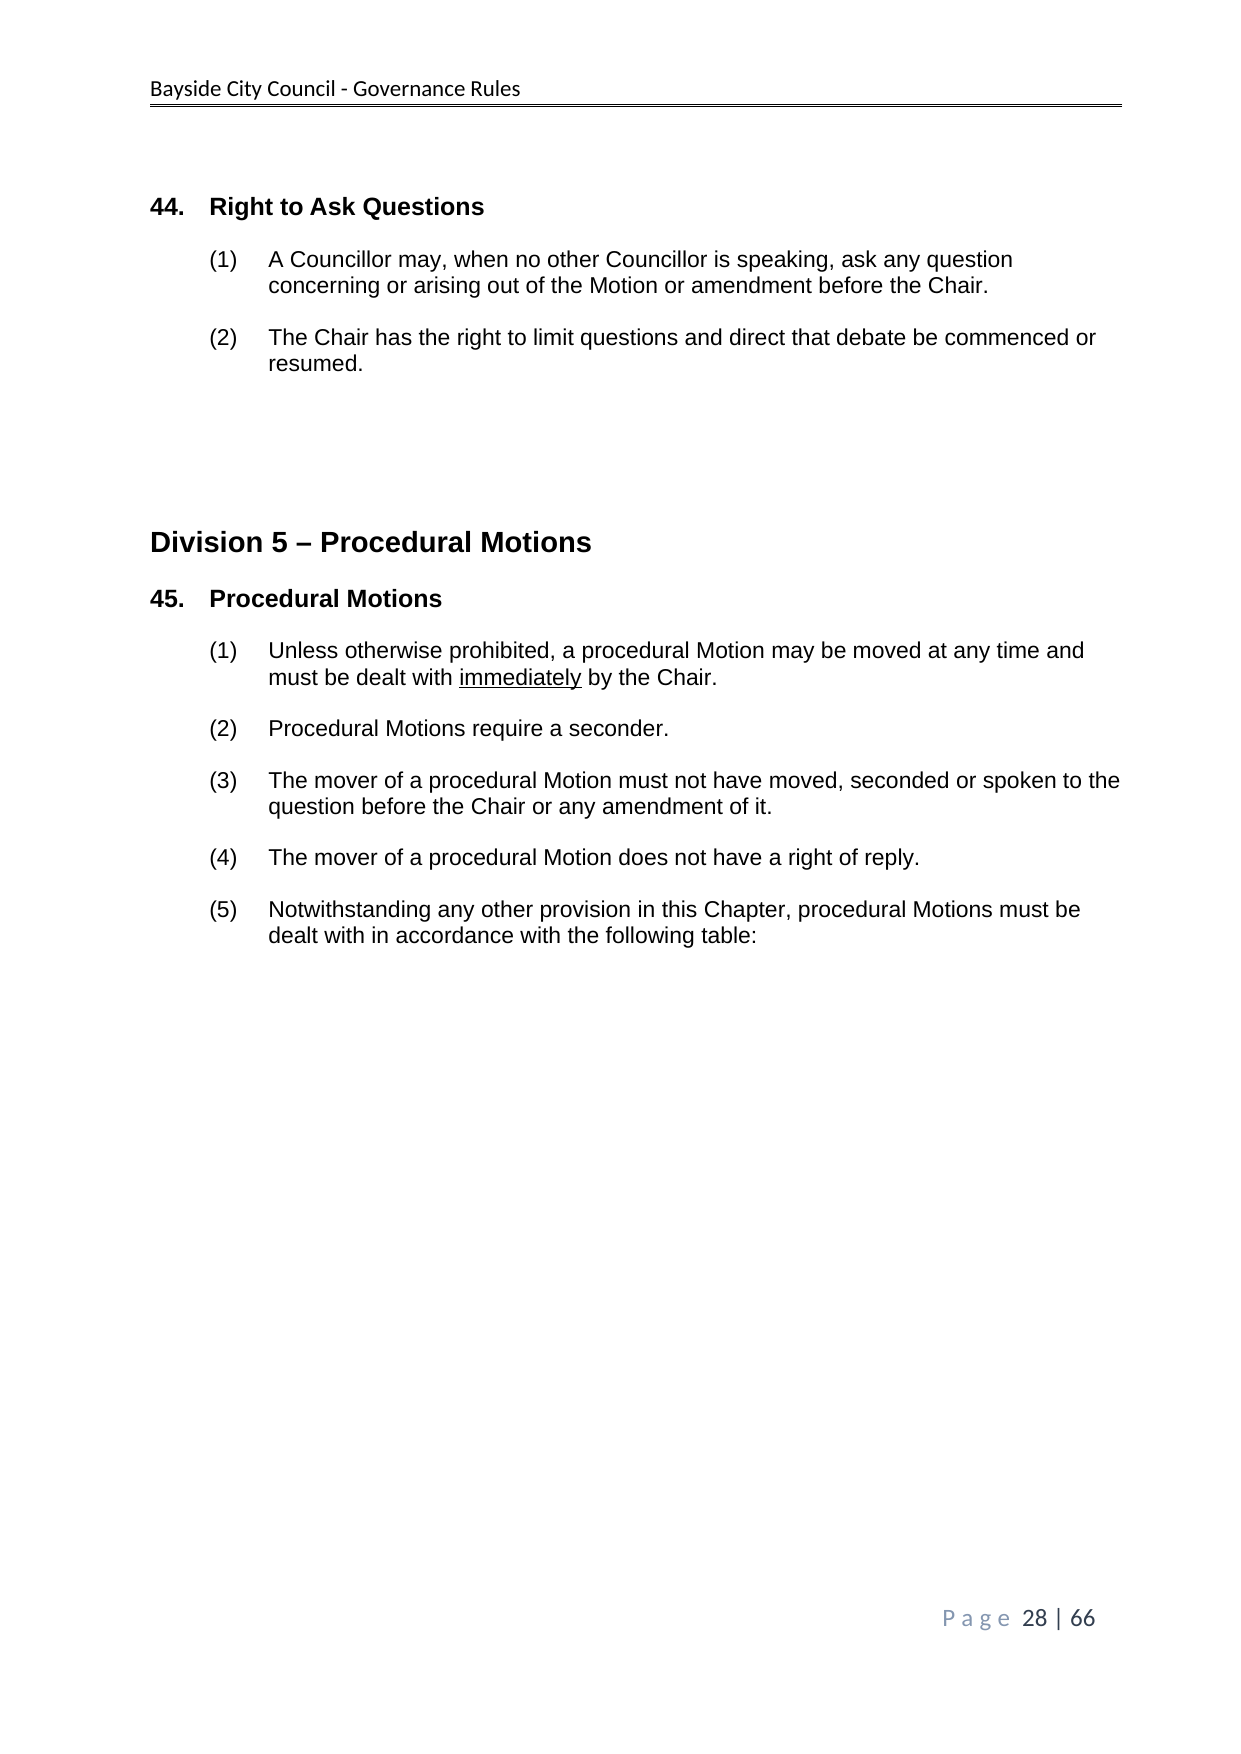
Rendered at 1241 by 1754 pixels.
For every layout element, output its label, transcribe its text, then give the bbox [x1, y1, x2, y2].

subtitle The mover of a procedural Motion must not have moved, seconded or spoken to the question before the Chair or any amendment of it. [209, 767, 1122, 819]
subtitle Unless otherwise prohibited, a procedural Motion may be moved at any time and must be dealt with immediately by the Chair. [209, 637, 1122, 690]
subtitle The mover of a procedural Motion does not have a right of reply. [209, 844, 1122, 871]
subtitle A Councillor may, when no other Councillor is speaking, ask any question concerning or arising out of the Motion or amendment before the Chair. [209, 246, 1122, 298]
subtitle The Chair has the right to limit questions and direct that debate be commenced or resumed. [209, 323, 1122, 376]
subtitle Procedural Motions require a seconder. [209, 715, 1122, 742]
text Division 5 – Procedural Motions [150, 525, 1122, 559]
subtitle Right to Ask Questions [150, 192, 1122, 221]
subtitle Notwithstanding any other provision in this Chapter, procedural Motions must be dealt with in accordance with the following table: [209, 896, 1122, 948]
subtitle Procedural Motions [150, 584, 1122, 612]
